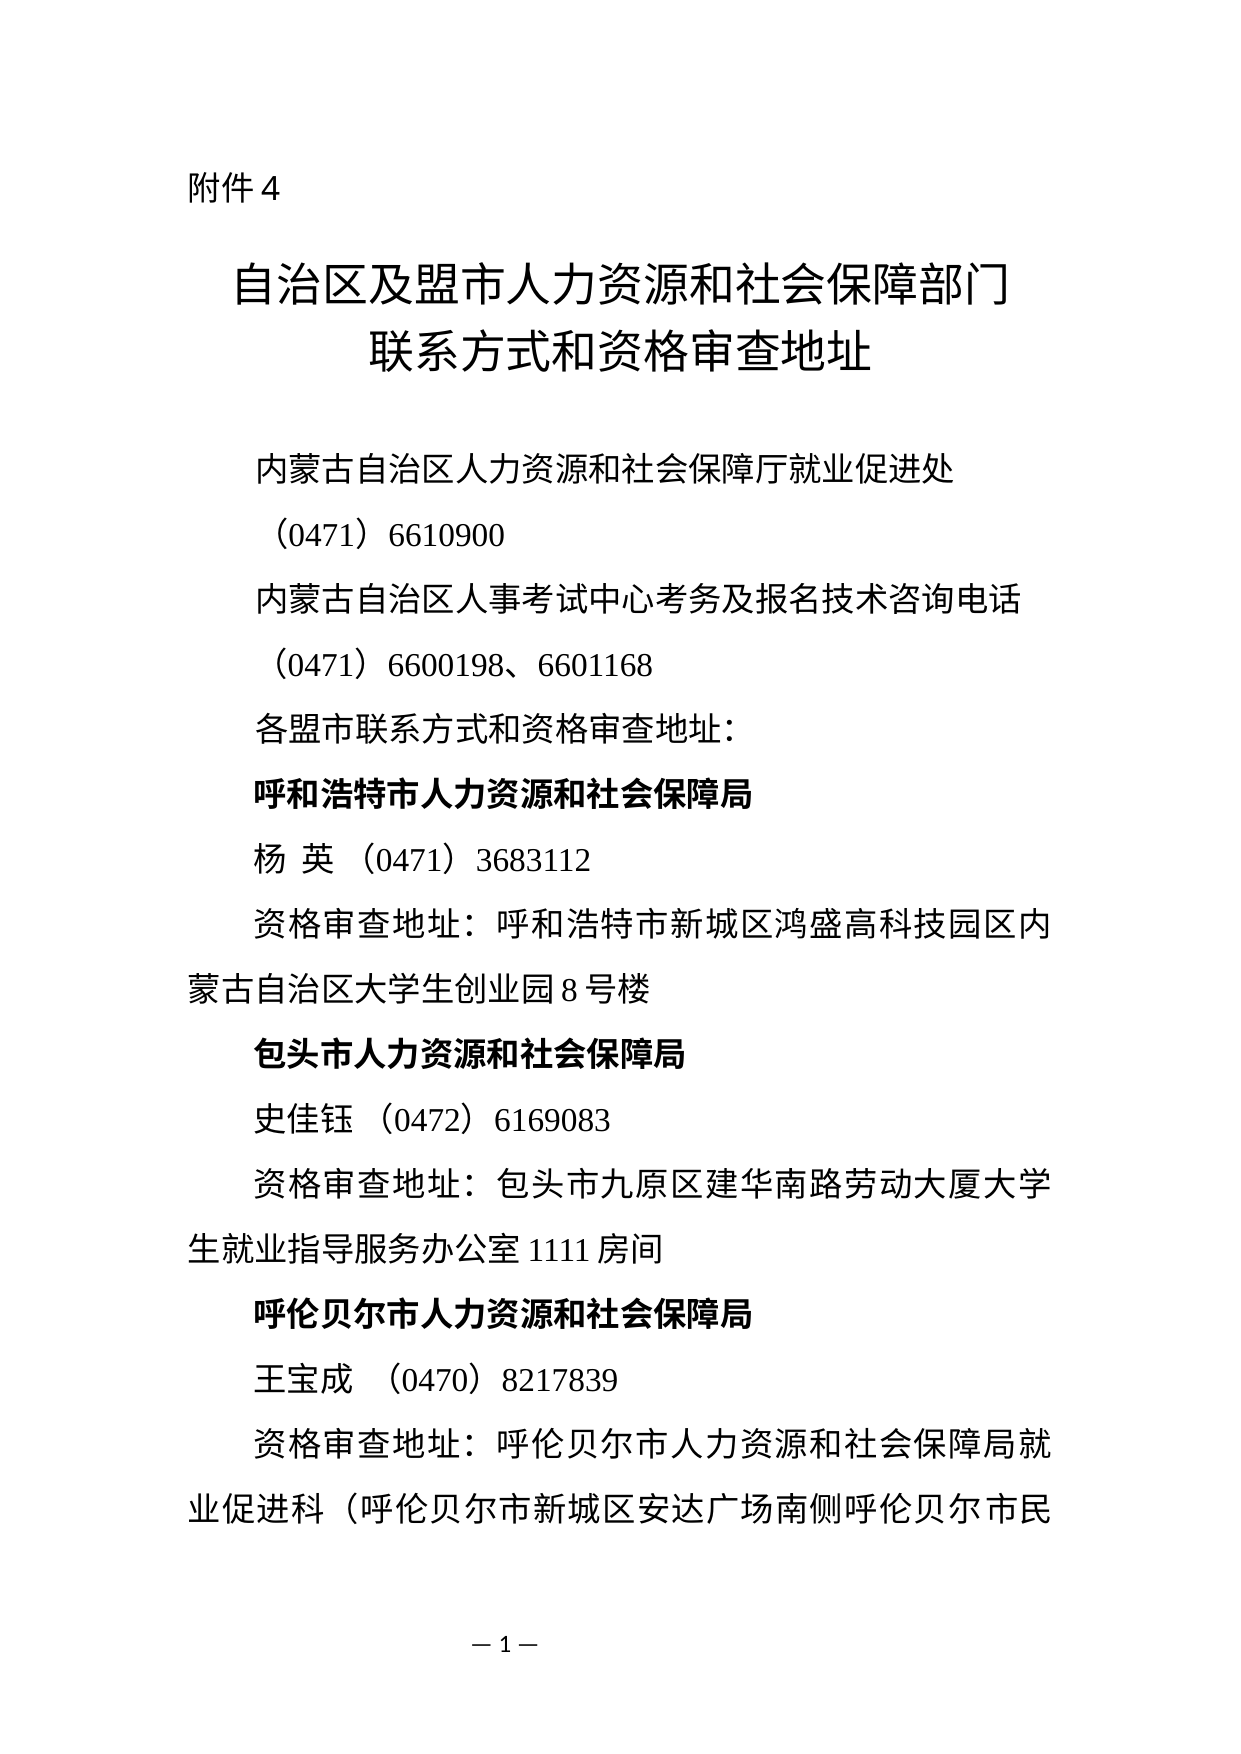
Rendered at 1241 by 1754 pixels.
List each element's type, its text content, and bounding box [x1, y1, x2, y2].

text 各盟市联系方式和资格审查地址： [187, 694, 1053, 759]
text 内蒙古自治区人事考试中心考务及报名技术咨询电话 [187, 564, 1053, 629]
text 资格审查地址：包头市九原区建华南路劳动大厦大学生就业指导服务办公室1111房间 [187, 1149, 1053, 1279]
text 史佳钰 （0472）6169083 [187, 1084, 1053, 1149]
text 自治区及盟市人力资源和社会保障部门 [187, 249, 1053, 315]
text 联系方式和资格审查地址 [187, 315, 1053, 381]
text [187, 1409, 1053, 1539]
text 资格审查地址：呼和浩特市新城区鸿盛高科技园区内蒙古自治区大学生创业园8号楼 [187, 889, 1053, 1019]
text （0471）6600198、6601168 [187, 629, 1053, 694]
text 内蒙古自治区人力资源和社会保障厅就业促进处 [187, 434, 1053, 499]
text （0471）6610900 [187, 499, 1053, 564]
text 王宝成 （0470）8217839 [187, 1344, 1053, 1409]
text 包头市人力资源和社会保障局 [187, 1019, 1053, 1084]
text 附件4 [187, 162, 1053, 210]
text 杨 英 （0471）3683112 [187, 824, 1053, 889]
text 呼和浩特市人力资源和社会保障局 [187, 759, 1053, 824]
text 呼伦贝尔市人力资源和社会保障局 [187, 1279, 1053, 1344]
